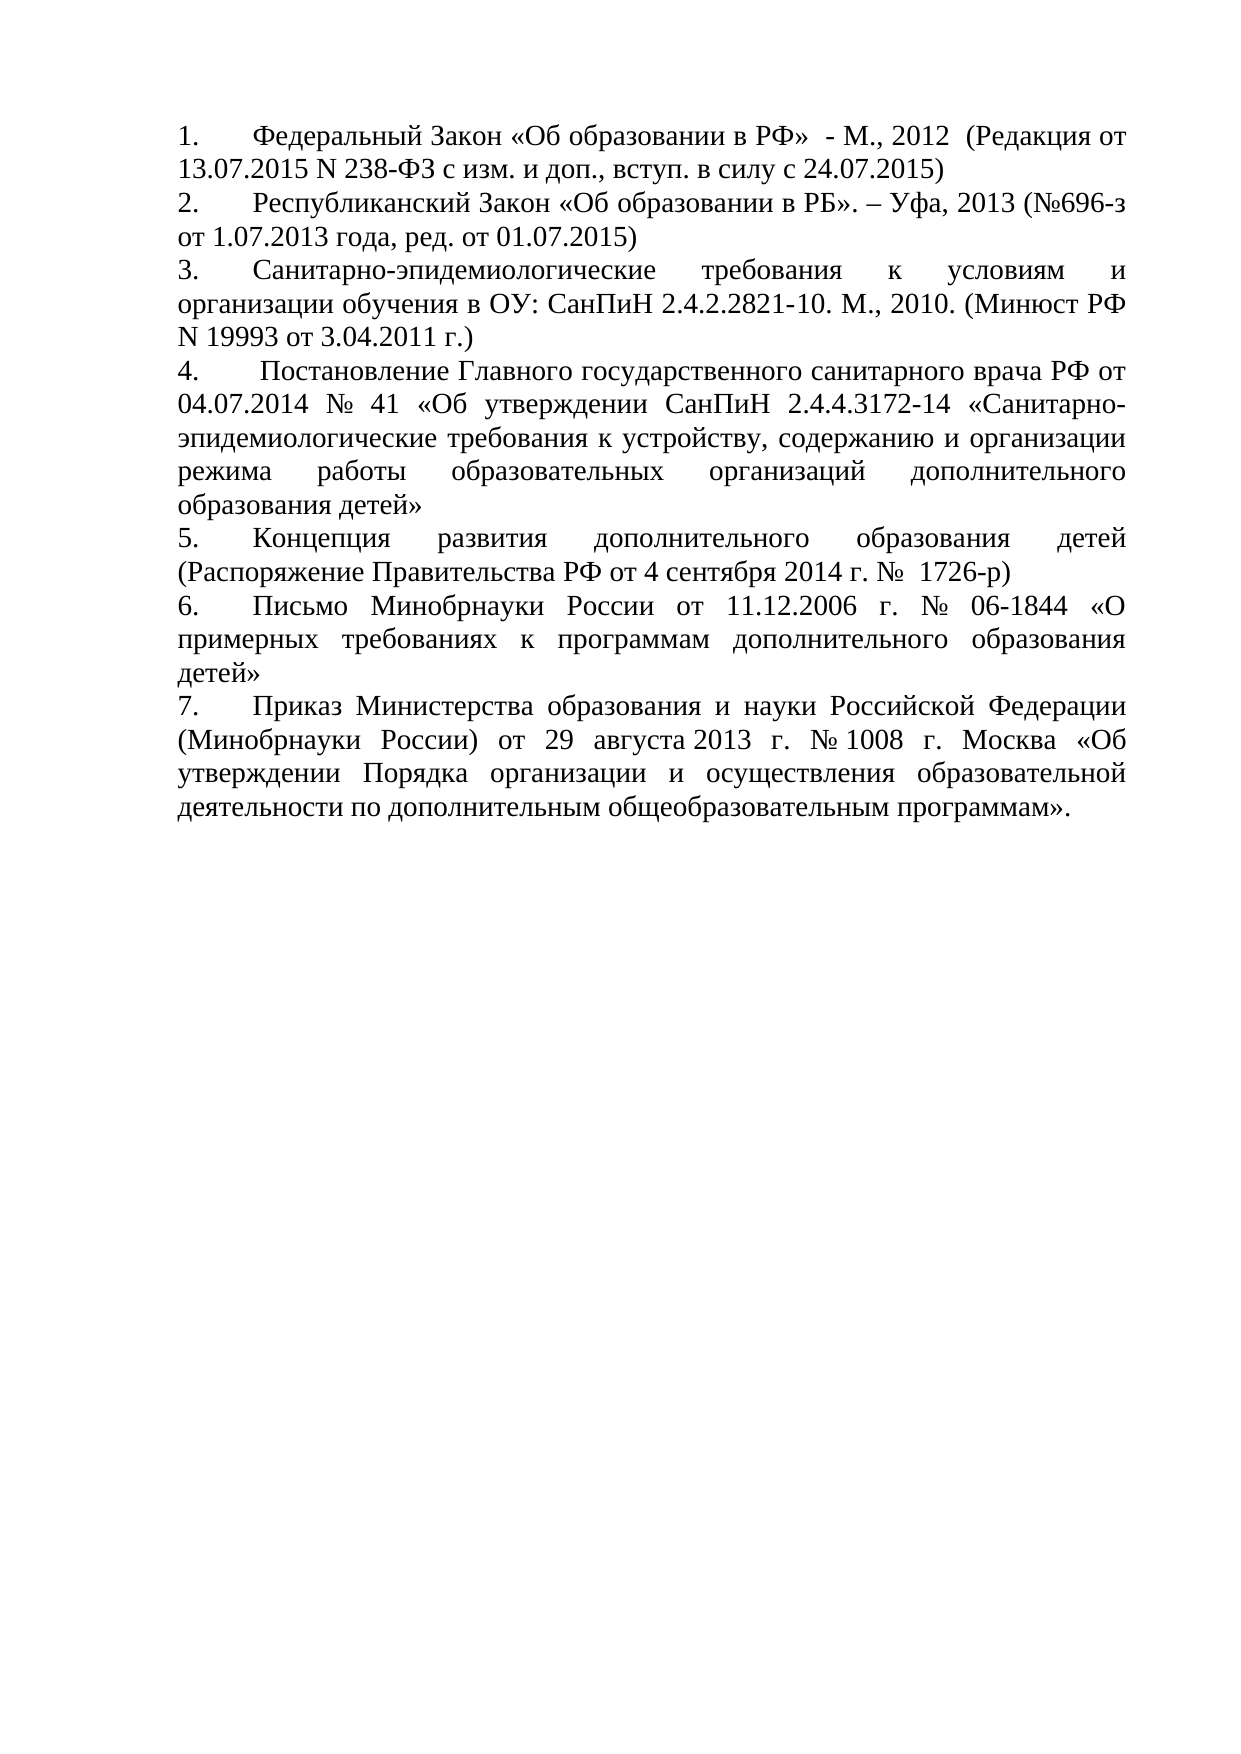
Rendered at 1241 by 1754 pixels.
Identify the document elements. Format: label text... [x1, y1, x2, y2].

list Республиканский Закон «Об образовании в РБ». – Уфа, 2013 (№696-з от 1.07.2013 года, ред. от 01.07.2015) [177, 185, 1127, 252]
list Письмо Минобрнауки России от 11.12.2006 г. № 06-1844 «О примерных требованиях к программам дополнительного образования детей» [177, 588, 1127, 688]
list Концепция развития дополнительного образования детей (Распоряжение Правительства РФ от 4 сентября 2014 г. № 1726-р) [177, 521, 1127, 588]
list Приказ Министерства образования и науки Российской Федерации (Минобрнауки России) от 29 августа 2013 г. № 1008 г. Москва «Об утверждении Порядка организации и осуществления образовательной деятельности по дополнительным общеобразовательным программам». [177, 688, 1127, 822]
list Федеральный Закон «Об образовании в РФ» - М., 2012 (Редакция от 13.07.2015 N 238-ФЗ с изм. и доп., вступ. в силу с 24.07.2015) [177, 118, 1127, 185]
list Постановление Главного государственного санитарного врача РФ от 04.07.2014 № 41 «Об утверждении СанПиН 2.4.4.3172-14 «Санитарно-эпидемиологические требования к устройству, содержанию и организации режима работы образовательных организаций дополнительного образования детей» [177, 353, 1127, 521]
list Санитарно-эпидемиологические требования к условиям и организации обучения в ОУ: СанПиН 2.4.2.2821-10. М., 2010. (Минюст РФ N 19993 от 3.04.2011 г.) [177, 252, 1127, 353]
